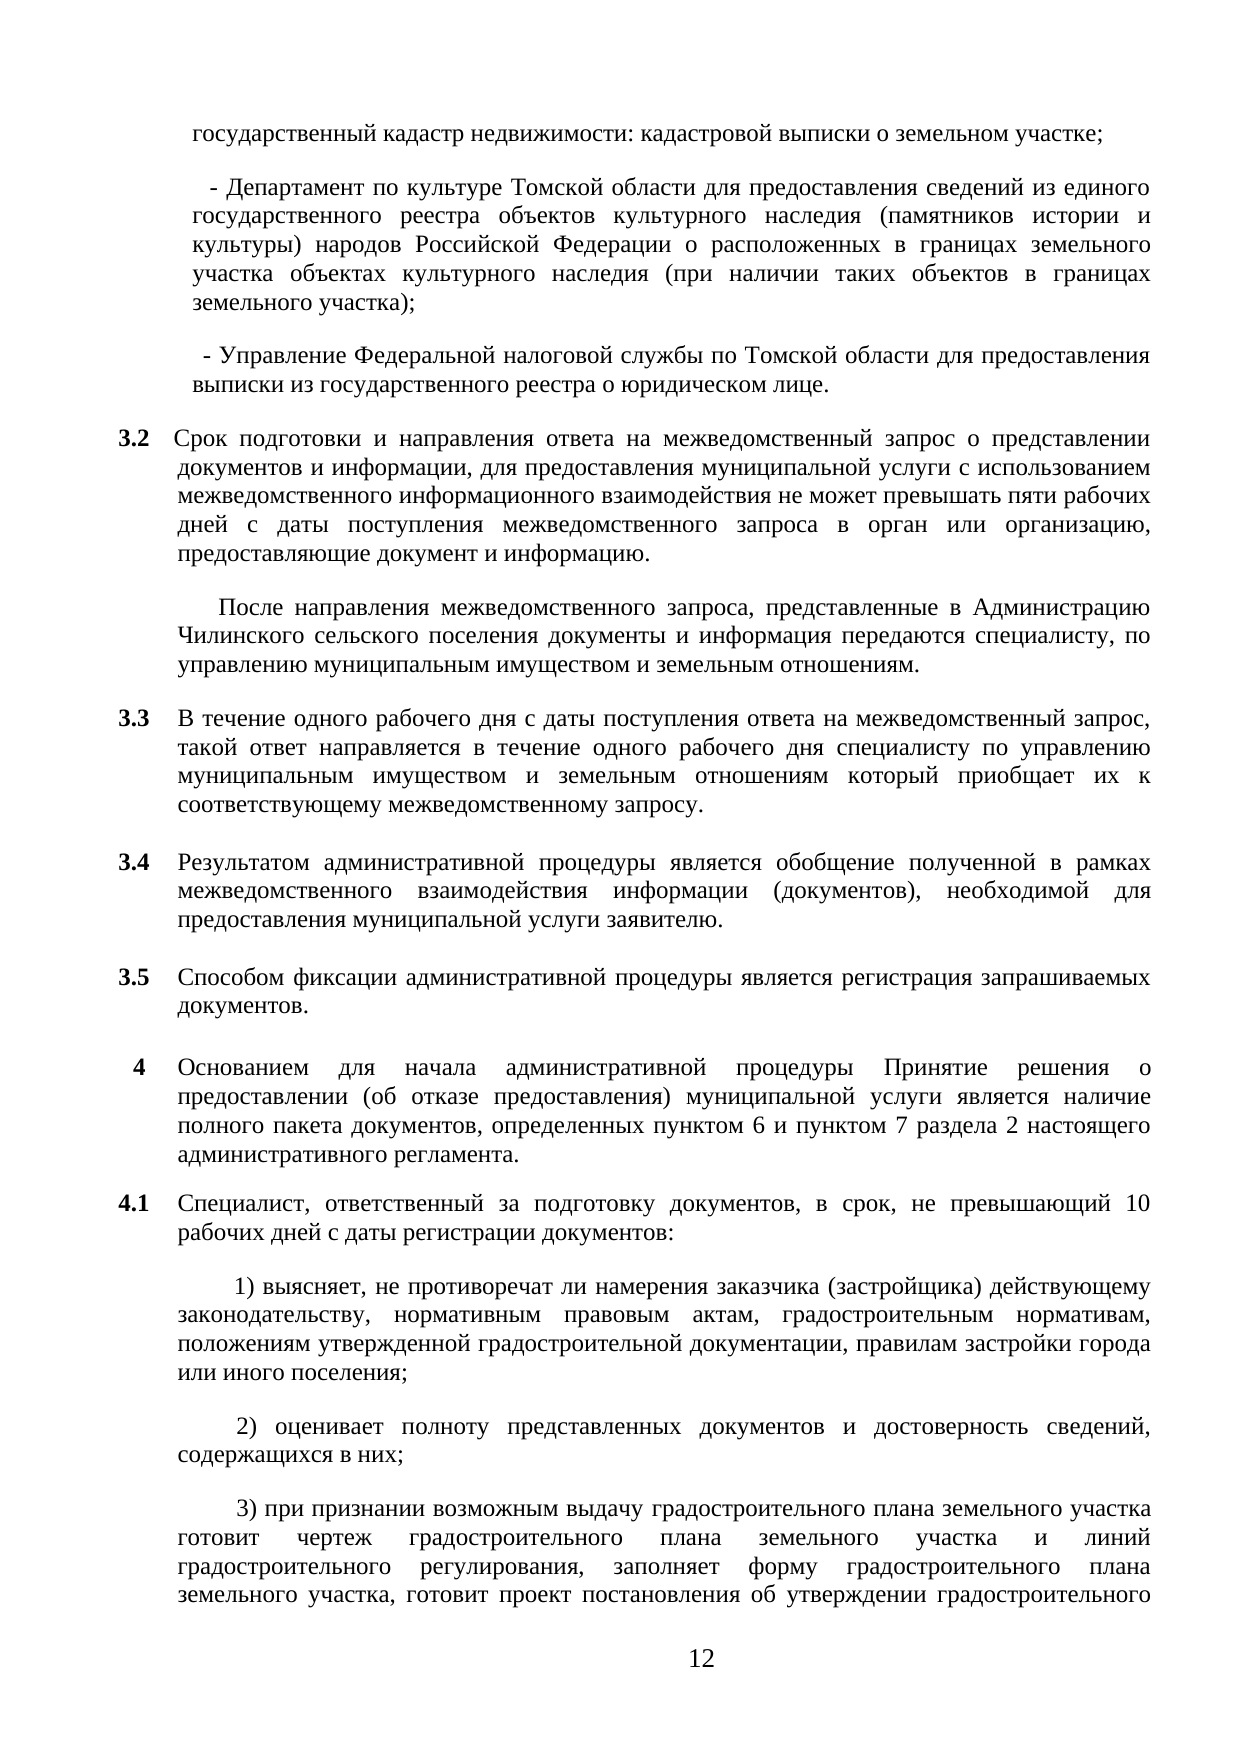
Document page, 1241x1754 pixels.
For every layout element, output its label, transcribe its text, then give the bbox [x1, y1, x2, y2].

list Результатом административной процедуры является обобщение полученной в рамках межведомственного взаимодействия информации (документов), необходимой для предоставления муниципальной услуги заявителю. [118, 847, 1152, 933]
list Специалист, ответственный за подготовку документов, в срок, не превышающий 10 рабочих дней с даты регистрации документов: [118, 1188, 1152, 1246]
list В течение одного рабочего дня с даты поступления ответа на межведомственный запрос, такой ответ направляется в течение одного рабочего дня специалисту по управлению муниципальным имуществом и земельным отношениям который приобщает их к соответствующему межведомственному запросу. [118, 703, 1152, 818]
list Способом фиксации административной процедуры является регистрация запрашиваемых документов. [118, 962, 1152, 1019]
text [177, 1493, 1152, 1608]
text - Управление Федеральной налоговой службы по Томской области для предоставления выписки из государственного реестра о юридическом лице. [118, 341, 1152, 398]
text 3.2 Срок подготовки и направления ответа на межведомственный запрос о представлении документов и информации, для предоставления муниципальной услуги с использованием межведомственного информационного взаимодействия не может превышать пяти рабочих дней с даты поступления межведомственного запроса в орган или организацию, предоставляющие документ и информацию. [118, 423, 1152, 567]
text - Департамент по культуре Томской области для предоставления сведений из единого государственного реестра объектов культурного наследия (памятников истории и культуры) народов Российской Федерации о расположенных в границах земельного участка объектах культурного наследия (при наличии таких объектов в границах земельного участка); [118, 172, 1152, 316]
text 1) выясняет, не противоречат ли намерения заказчика (застройщика) действующему законодательству, нормативным правовым актам, градостроительным нормативам, положениям утвержденной градостроительной документации, правилам застройки города или иного поселения; [177, 1271, 1152, 1386]
list Основанием для начала административной процедуры Принятие решения о предоставлении (об отказе предоставления) муниципальной услуги является наличие полного пакета документов, определенных пунктом 6 и пунктом 7 раздела 2 настоящего административного регламента. [133, 1052, 1152, 1167]
text После направления межведомственного запроса, представленные в Администрацию Чилинского сельского поселения документы и информация передаются специалисту, по управлению муниципальным имуществом и земельным отношениям. [118, 592, 1152, 678]
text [118, 118, 1152, 147]
text 2) оценивает полноту представленных документов и достоверность сведений, содержащихся в них; [177, 1411, 1152, 1468]
